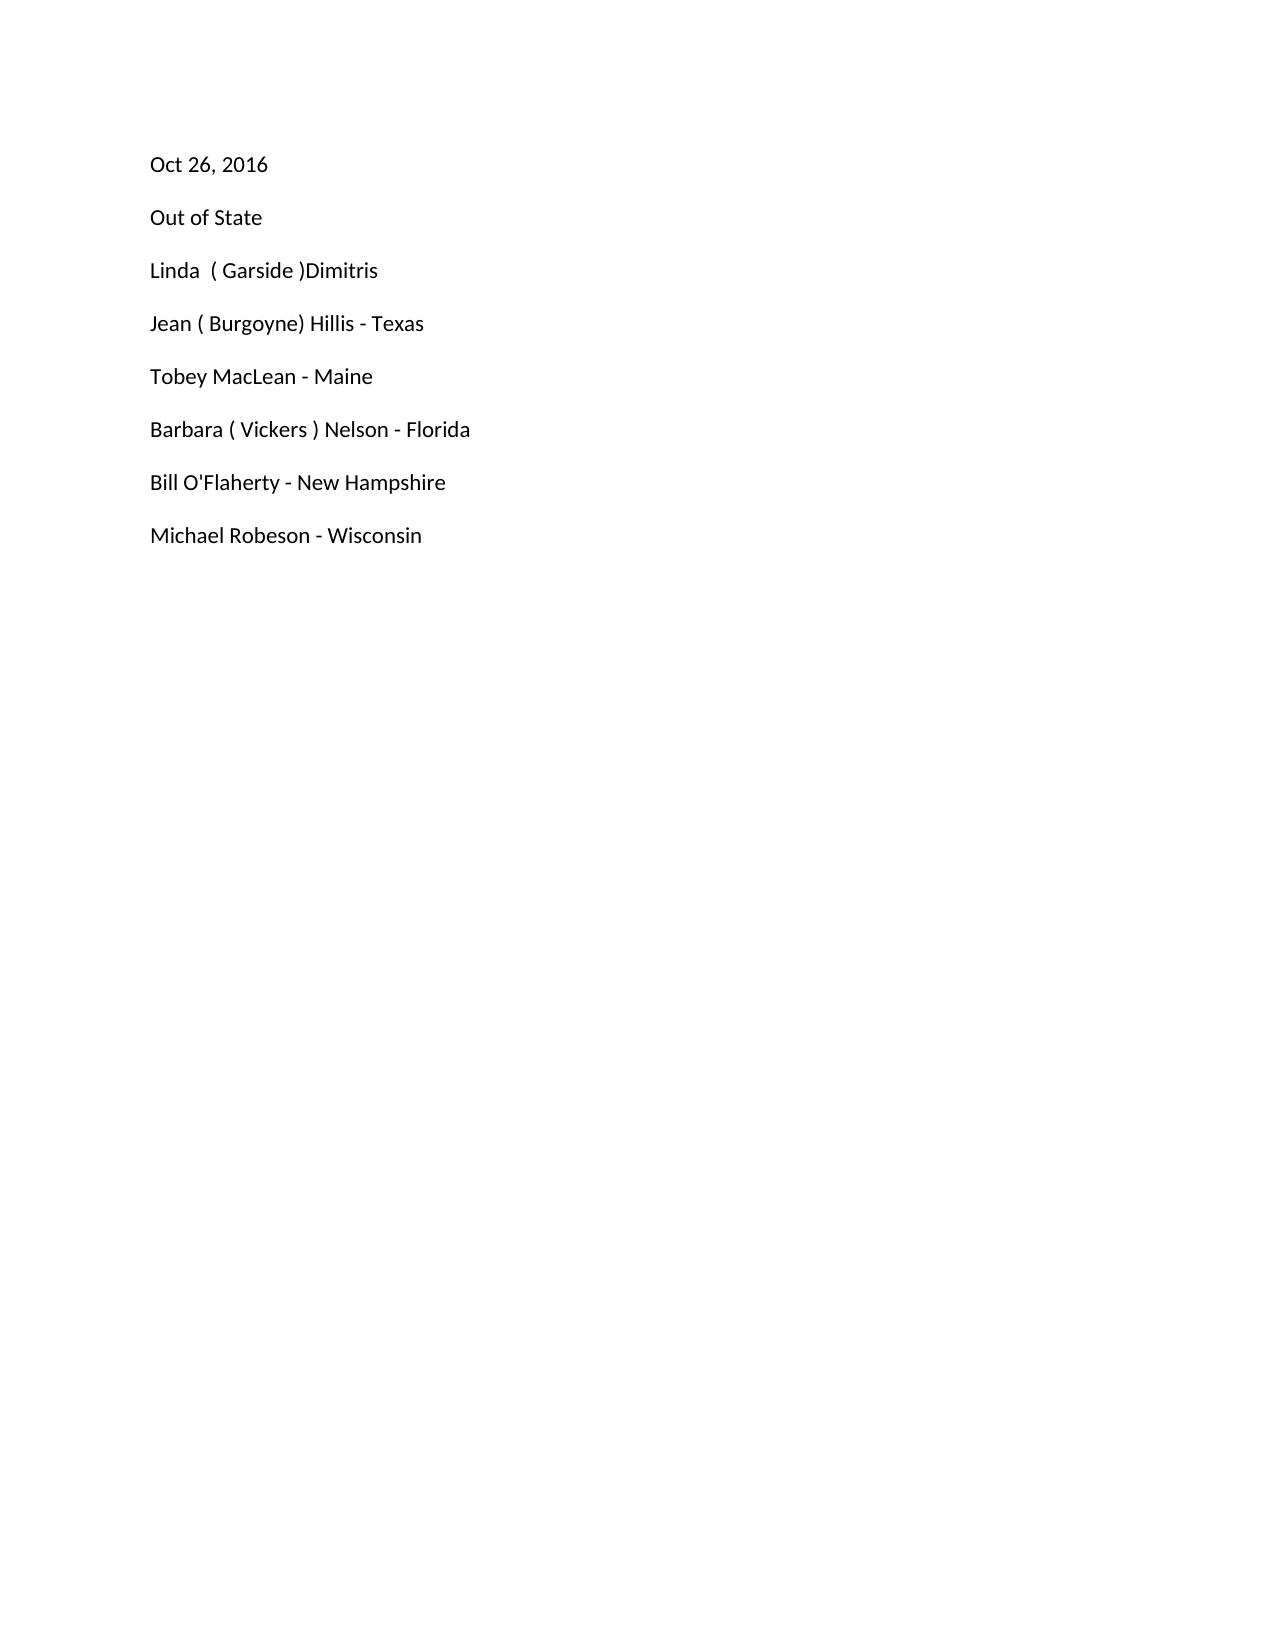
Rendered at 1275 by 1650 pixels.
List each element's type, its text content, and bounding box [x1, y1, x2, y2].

text Out of State [150, 203, 1125, 231]
text Bill O'Flaherty - New Hampshire [150, 468, 1125, 496]
text Barbara ( Vickers ) Nelson - Florida [150, 415, 1125, 443]
text Linda ( Garside )Dimitris [150, 256, 1125, 284]
text Oct 26, 2016 [150, 150, 1125, 178]
text Michael Robeson - Wisconsin [150, 521, 1125, 549]
text Jean ( Burgoyne) Hillis - Texas [150, 309, 1125, 337]
text Tobey MacLean - Maine [150, 362, 1125, 390]
